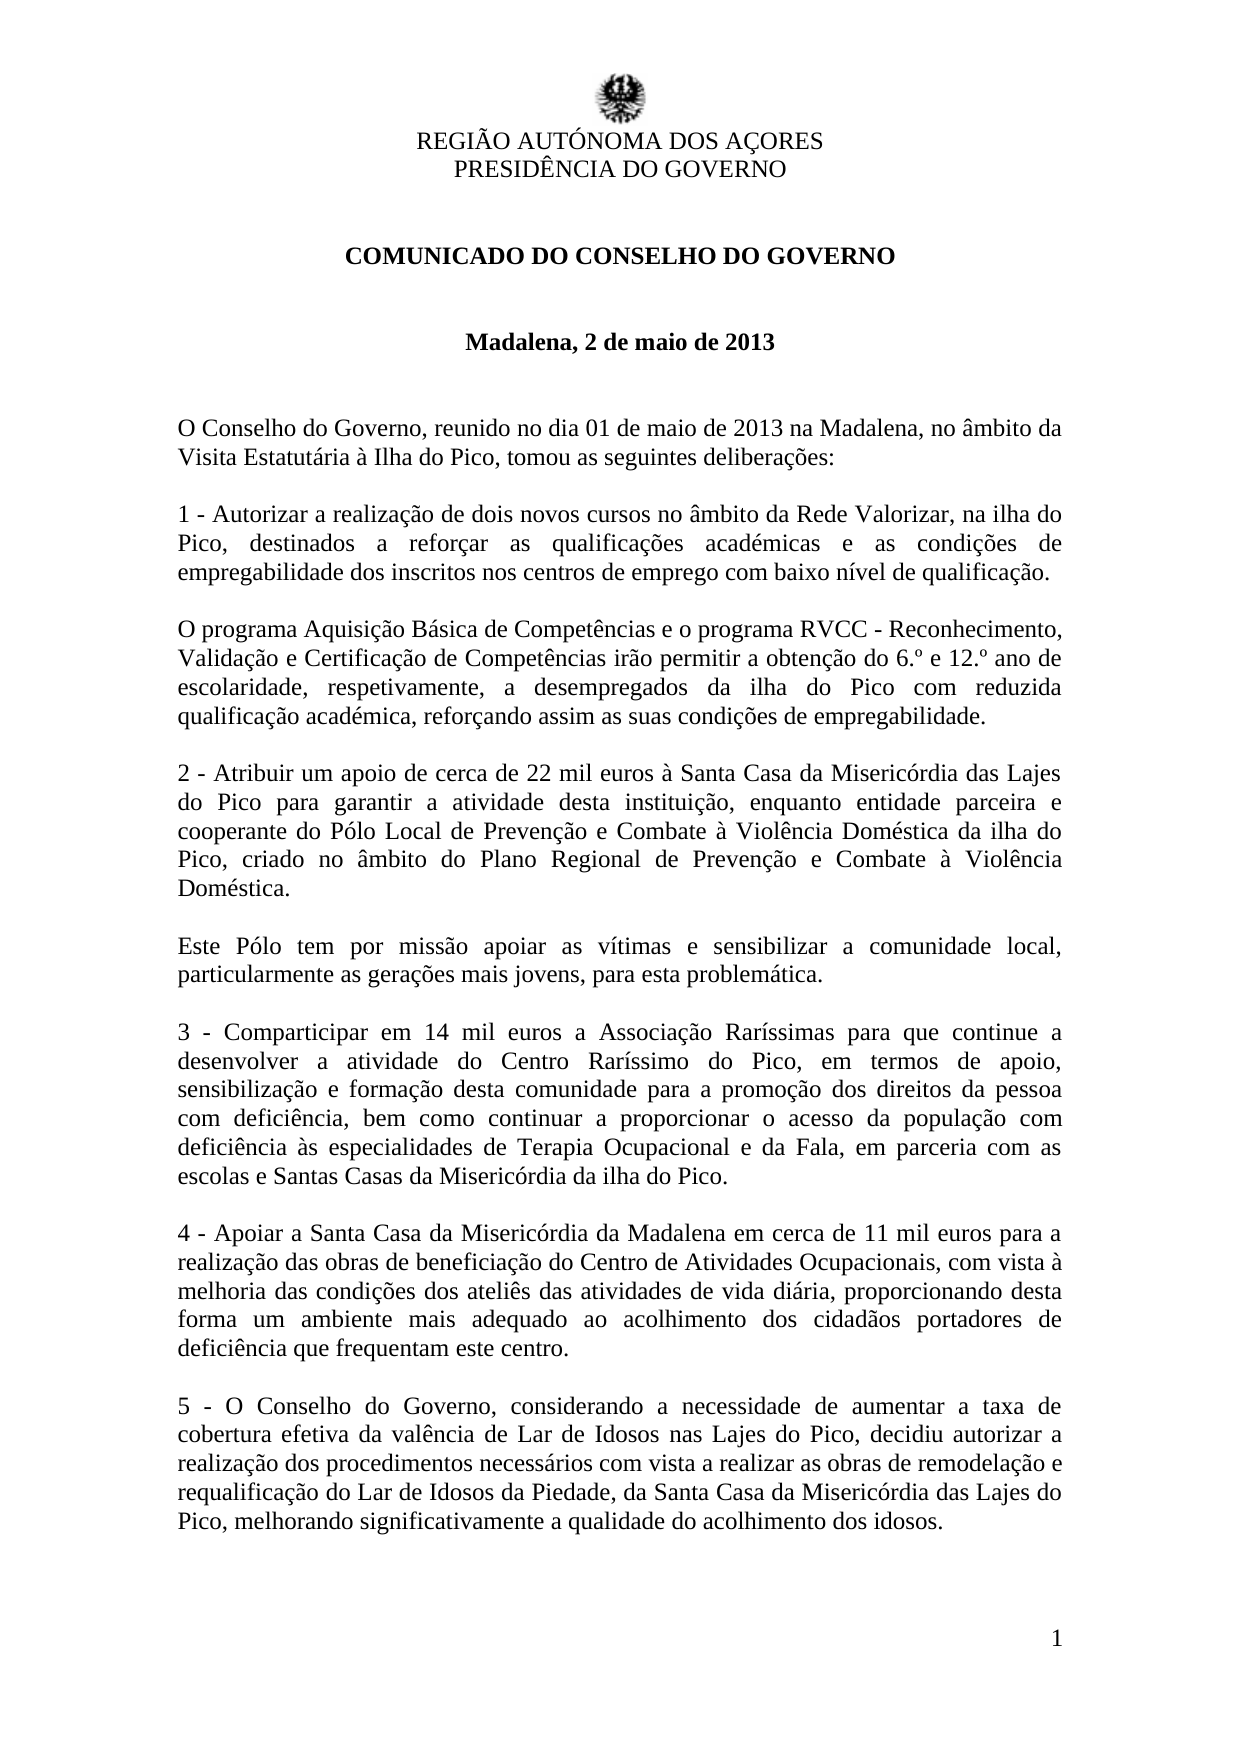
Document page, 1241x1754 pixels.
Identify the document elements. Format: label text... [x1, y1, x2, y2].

text 4 - Apoiar a Santa Casa da Misericórdia da Madalena em cerca de 11 mil euros para a realização das obras de beneficiação do Centro de Atividades Ocupacionais, com vista à melhoria das condições dos ateliês das atividades de vida diária, proporcionando desta forma um ambiente mais adequado ao acolhimento dos cidadãos portadores de deficiência que frequentam este centro. [177, 1218, 1063, 1362]
text 2 - Atribuir um apoio de cerca de 22 mil euros à Santa Casa da Misericórdia das Lajes do Pico para garantir a atividade desta instituição, enquanto entidade parceira e cooperante do Pólo Local de Prevenção e Combate à Violência Doméstica da ilha do Pico, criado no âmbito do Plano Regional de Prevenção e Combate à Violência Doméstica. [177, 758, 1063, 902]
text O Conselho do Governo, reunido no dia 01 de maio de 2013 na Madalena, no âmbito da Visita Estatutária à Ilha do Pico, tomou as seguintes deliberações: [177, 413, 1063, 471]
text 1 - Autorizar a realização de dois novos cursos no âmbito da Rede Valorizar, na ilha do Pico, destinados a reforçar as qualificações académicas e as condições de empregabilidade dos inscritos nos centros de emprego com baixo nível de qualificação. [177, 499, 1063, 586]
text 5 - O Conselho do Governo, considerando a necessidade de aumentar a taxa de cobertura efetiva da valência de Lar de Idosos nas Lajes do Pico, decidiu autorizar a realização dos procedimentos necessários com vista a realizar as obras de remodelação e requalificação do Lar de Idosos da Piedade, da Santa Casa da Misericórdia das Lajes do Pico, melhorando significativamente a qualidade do acolhimento dos idosos. [177, 1391, 1063, 1534]
text Este Pólo tem por missão apoiar as vítimas e sensibilizar a comunidade local, particularmente as gerações mais jovens, para esta problemática. [177, 931, 1063, 988]
picture [592, 73, 649, 126]
text Madalena, 2 de maio de 2013 [177, 327, 1063, 356]
text O programa Aquisição Básica de Competências e o programa RVCC - Reconhecimento, Validação e Certificação de Competências irão permitir a obtenção do 6.º e 12.º ano de escolaridade, respetivamente, a desempregados da ilha do Pico com reduzida qualificação académica, reforçando assim as suas condições de empregabilidade. [177, 614, 1063, 729]
text 3 - Comparticipar em 14 mil euros a Associação Raríssimas para que continue a desenvolver a atividade do Centro Raríssimo do Pico, em termos de apoio, sensibilização e formação desta comunidade para a promoção dos direitos da pessoa com deficiência, bem como continuar a proporcionar o acesso da população com deficiência às especialidades de Terapia Ocupacional e da Fala, em parceria com as escolas e Santas Casas da Misericórdia da ilha do Pico. [177, 1017, 1063, 1189]
text Comunicado do Conselho do Governo [177, 241, 1063, 269]
